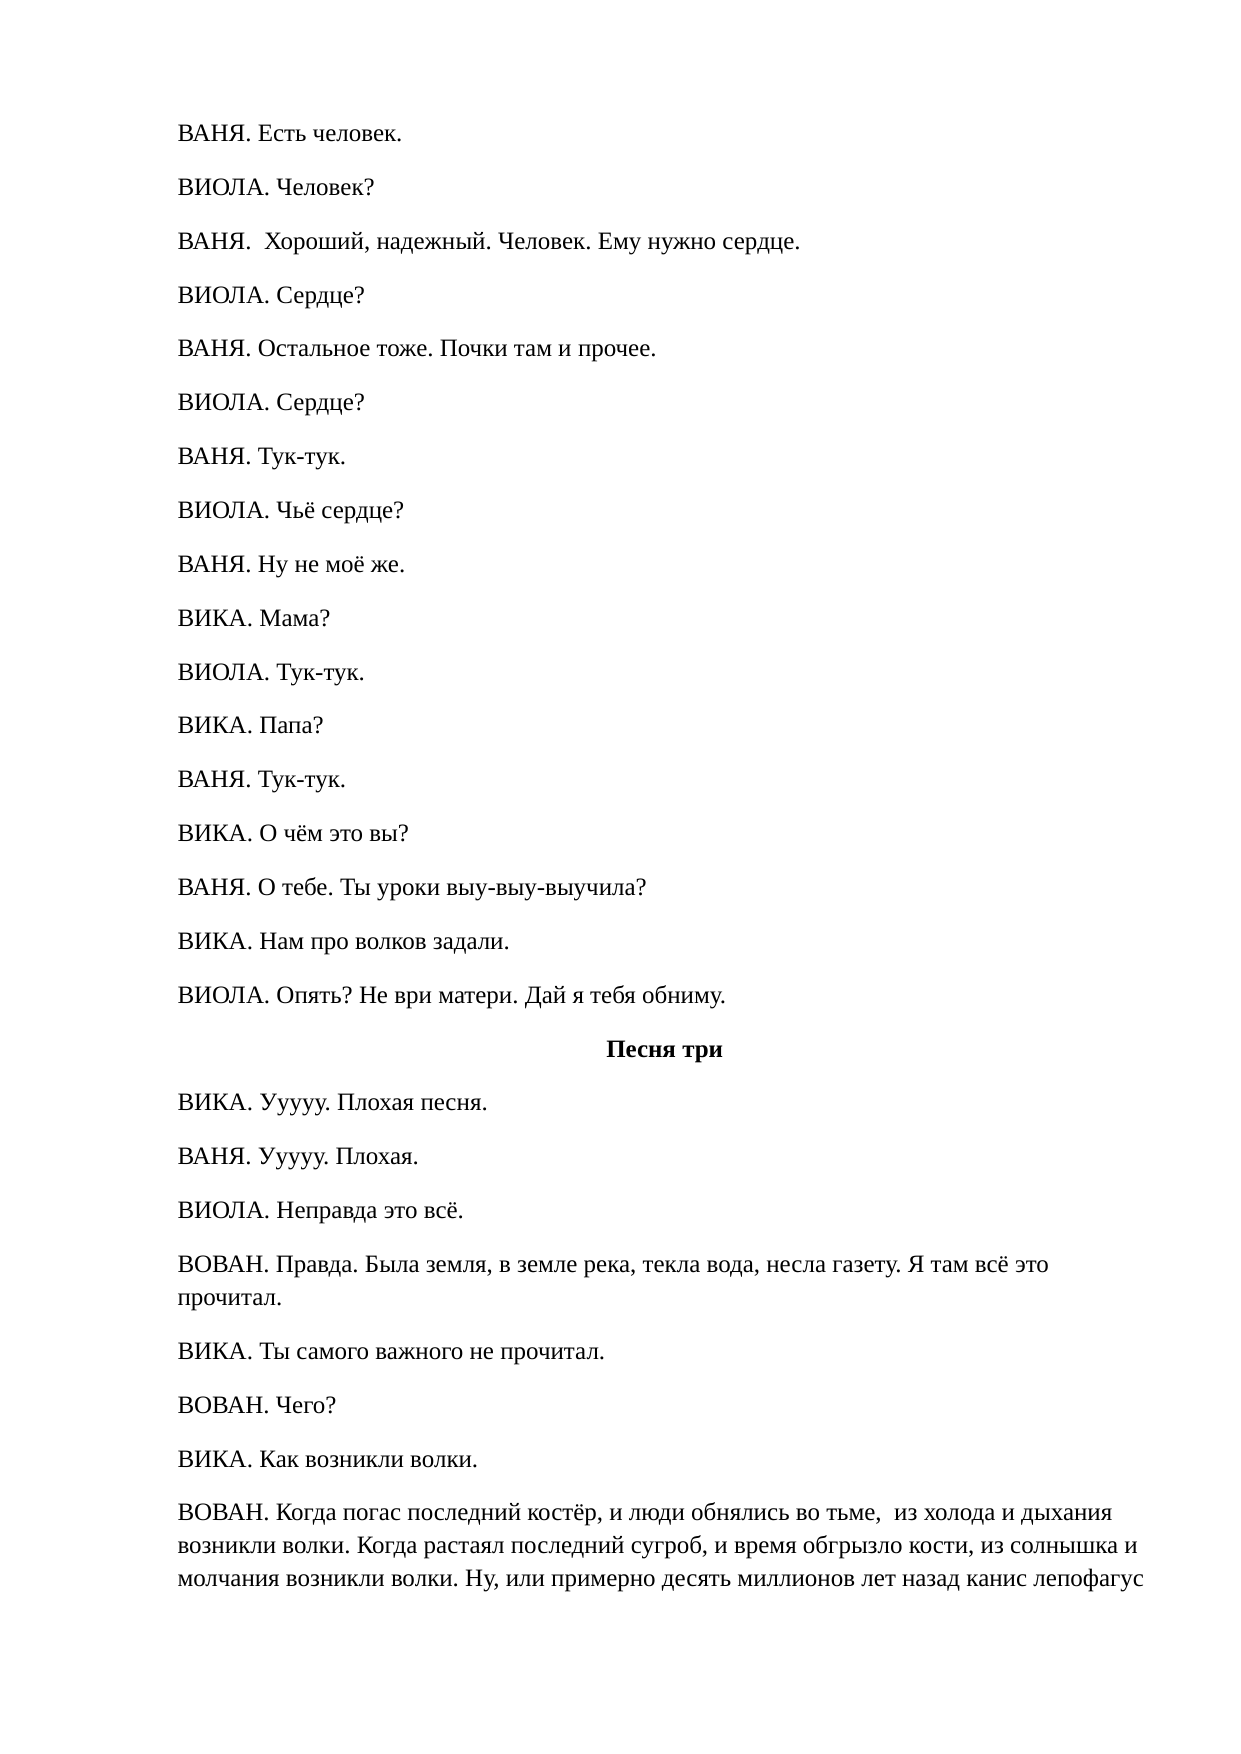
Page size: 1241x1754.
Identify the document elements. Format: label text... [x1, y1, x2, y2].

text ВАНЯ. Хороший, надежный. Человек. Ему нужно сердце. [177, 226, 1152, 254]
text ВАНЯ. Ууууу. Плохая. [177, 1141, 1152, 1170]
text Песня три [177, 1034, 1152, 1062]
text ВИКА. О чём это вы? [177, 818, 1152, 847]
text ВАНЯ. Тук-тук. [177, 764, 1152, 793]
text ВИОЛА. Сердце? [177, 280, 1152, 308]
text ВИОЛА. Тук-тук. [177, 657, 1152, 685]
text ВАНЯ. Есть человек. [177, 118, 1152, 147]
text ВОВАН. Чего? [177, 1390, 1152, 1418]
text ВАНЯ. Остальное тоже. Почки там и прочее. [177, 333, 1152, 362]
text ВИКА. Ты самого важного не прочитал. [177, 1336, 1152, 1365]
text ВИКА. Как возникли волки. [177, 1444, 1152, 1472]
text ВИОЛА. Сердце? [177, 387, 1152, 416]
text ВИОЛА. Человек? [177, 172, 1152, 201]
text ВАНЯ. О тебе. Ты уроки выу-выу-выучила? [177, 872, 1152, 901]
text ВАНЯ. Ну не моё же. [177, 549, 1152, 578]
text ВИОЛА. Опять? Не ври матери. Дай я тебя обниму. [177, 980, 1152, 1008]
text ВИОЛА. Неправда это всё. [177, 1195, 1152, 1224]
text ВИКА. Папа? [177, 711, 1152, 739]
text ВОВАН. Правда. Была земля, в земле река, текла вода, несла газету. Я там всё это прочитал. [177, 1249, 1152, 1311]
text ВИКА. Ууууу. Плохая песня. [177, 1087, 1152, 1116]
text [177, 1497, 1152, 1592]
text ВИКА. Нам про волков задали. [177, 926, 1152, 955]
text ВИКА. Мама? [177, 603, 1152, 632]
text ВАНЯ. Тук-тук. [177, 441, 1152, 470]
text ВИОЛА. Чьё сердце? [177, 495, 1152, 524]
